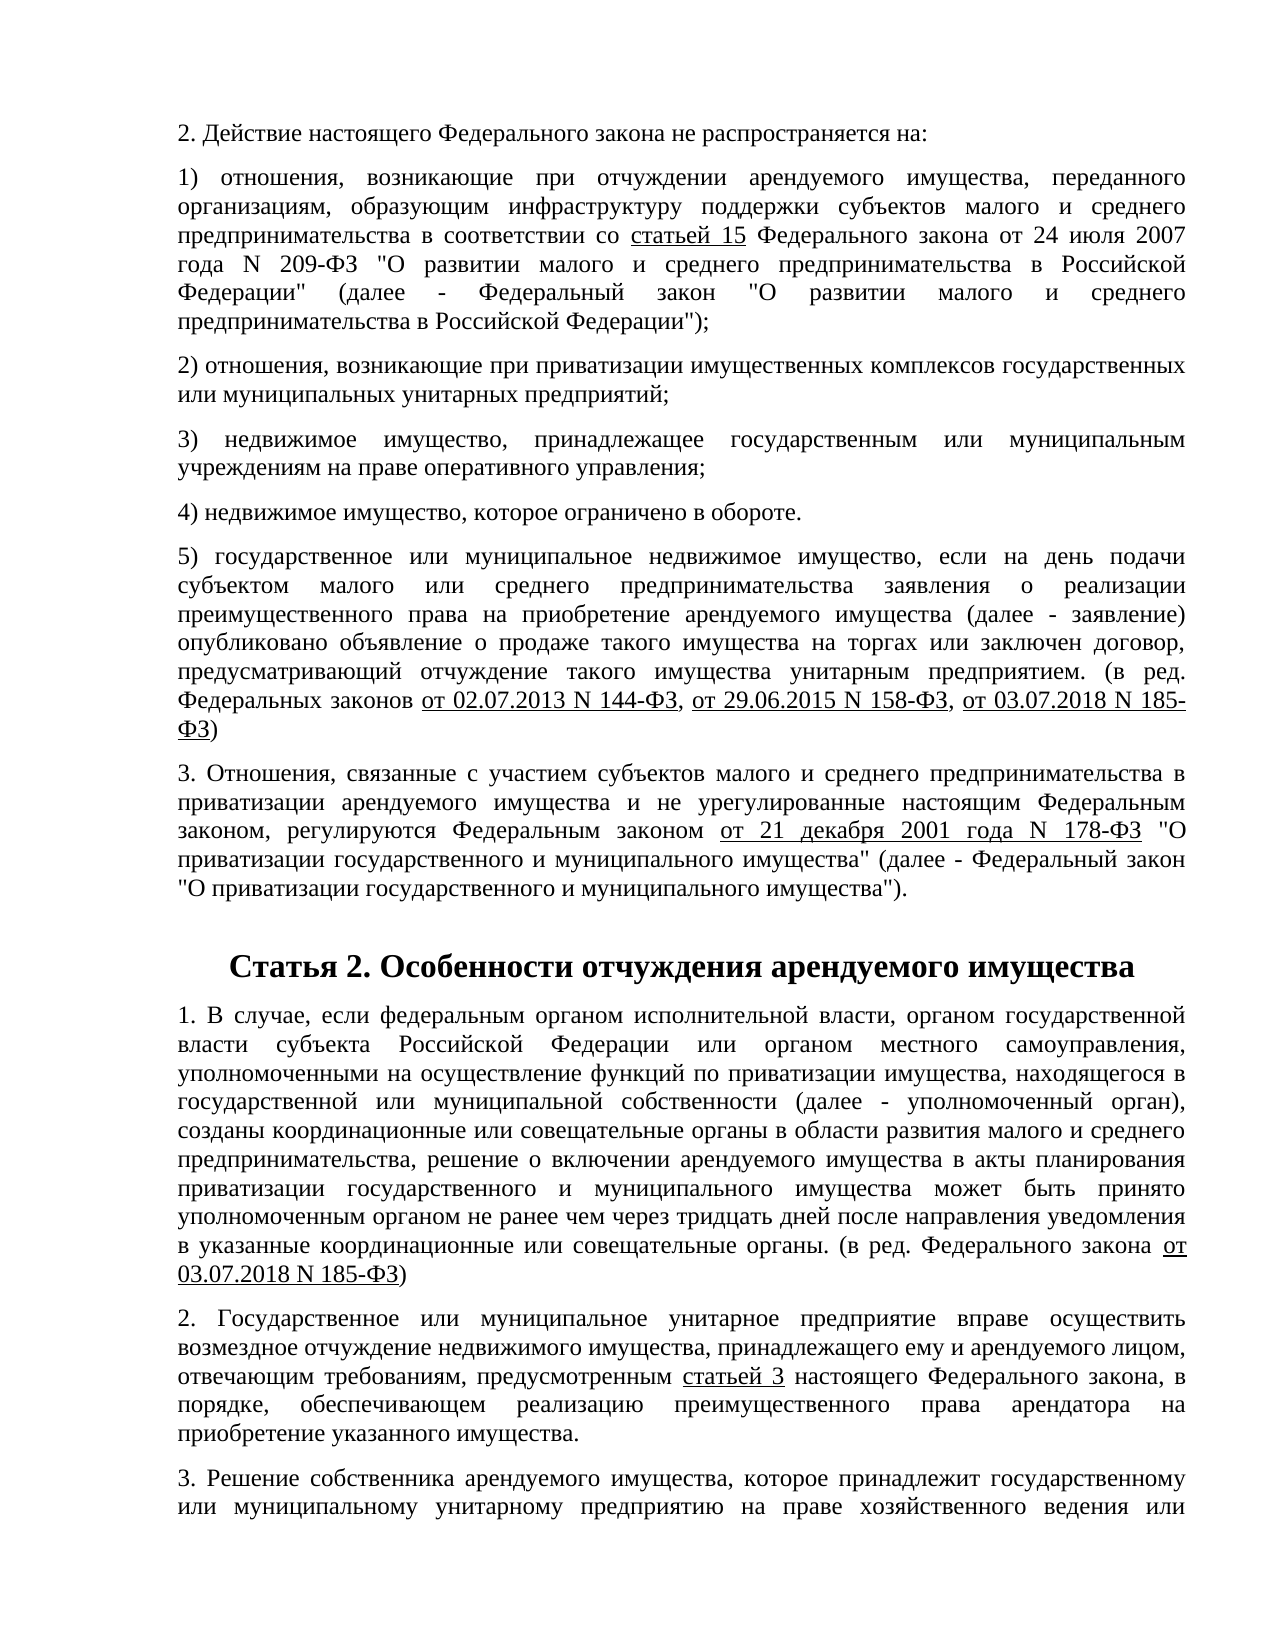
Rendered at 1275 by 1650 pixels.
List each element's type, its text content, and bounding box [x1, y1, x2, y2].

text Статья 2. Особенности отчуждения арендуемого имущества [177, 946, 1186, 984]
text 2. Государственное или муниципальное унитарное предприятие вправе осуществить возмездное отчуждение недвижимого имущества, принадлежащего ему и арендуемого лицом, отвечающим требованиям, предусмотренным статьей 3 настоящего Федерального закона, в порядке, обеспечивающем реализацию преимущественного права арендатора на приобретение указанного имущества. [177, 1303, 1186, 1447]
text 2) отношения, возникающие при приватизации имущественных комплексов государственных или муниципальных унитарных предприятий; [177, 351, 1186, 408]
text 1) отношения, возникающие при отчуждении арендуемого имущества, переданного организациям, образующим инфраструктуру поддержки субъектов малого и среднего предпринимательства в соответствии со статьей 15 Федерального закона от 24 июля 2007 года N 209-ФЗ "О развитии малого и среднего предпринимательства в Российской Федерации" (далее - Федеральный закон "О развитии малого и среднего предпринимательства в Российской Федерации"); [177, 162, 1186, 335]
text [177, 1463, 1186, 1520]
text 1. В случае, если федеральным органом исполнительной власти, органом государственной власти субъекта Российской Федерации или органом местного самоуправления, уполномоченными на осуществление функций по приватизации имущества, находящегося в государственной или муниципальной собственности (далее - уполномоченный орган), созданы координационные или совещательные органы в области развития малого и среднего предпринимательства, решение о включении арендуемого имущества в акты планирования приватизации государственного и муниципального имущества может быть принято уполномоченным органом не ранее чем через тридцать дней после направления уведомления в указанные координационные или совещательные органы. (в ред. Федерального закона от 03.07.2018 N 185-ФЗ) [177, 1000, 1186, 1288]
text 4) недвижимое имущество, которое ограничено в обороте. [177, 497, 1186, 526]
text 2. Действие настоящего Федерального закона не распространяется на: [177, 118, 1186, 147]
text 3. Отношения, связанные с участием субъектов малого и среднего предпринимательства в приватизации арендуемого имущества и не урегулированные настоящим Федеральным законом, регулируются Федеральным законом от 21 декабря 2001 года N 178-ФЗ "О приватизации государственного и муниципального имущества" (далее - Федеральный закон "О приватизации государственного и муниципального имущества"). [177, 758, 1186, 902]
text 3) недвижимое имущество, принадлежащее государственным или муниципальным учреждениям на праве оперативного управления; [177, 424, 1186, 481]
text 5) государственное или муниципальное недвижимое имущество, если на день подачи субъектом малого или среднего предпринимательства заявления о реализации преимущественного права на приобретение арендуемого имущества (далее - заявление) опубликовано объявление о продаже такого имущества на торгах или заключен договор, предусматривающий отчуждение такого имущества унитарным предприятием. (в ред. Федеральных законов от 02.07.2013 N 144-ФЗ, от 29.06.2015 N 158-ФЗ, от 03.07.2018 N 185-ФЗ) [177, 541, 1186, 742]
